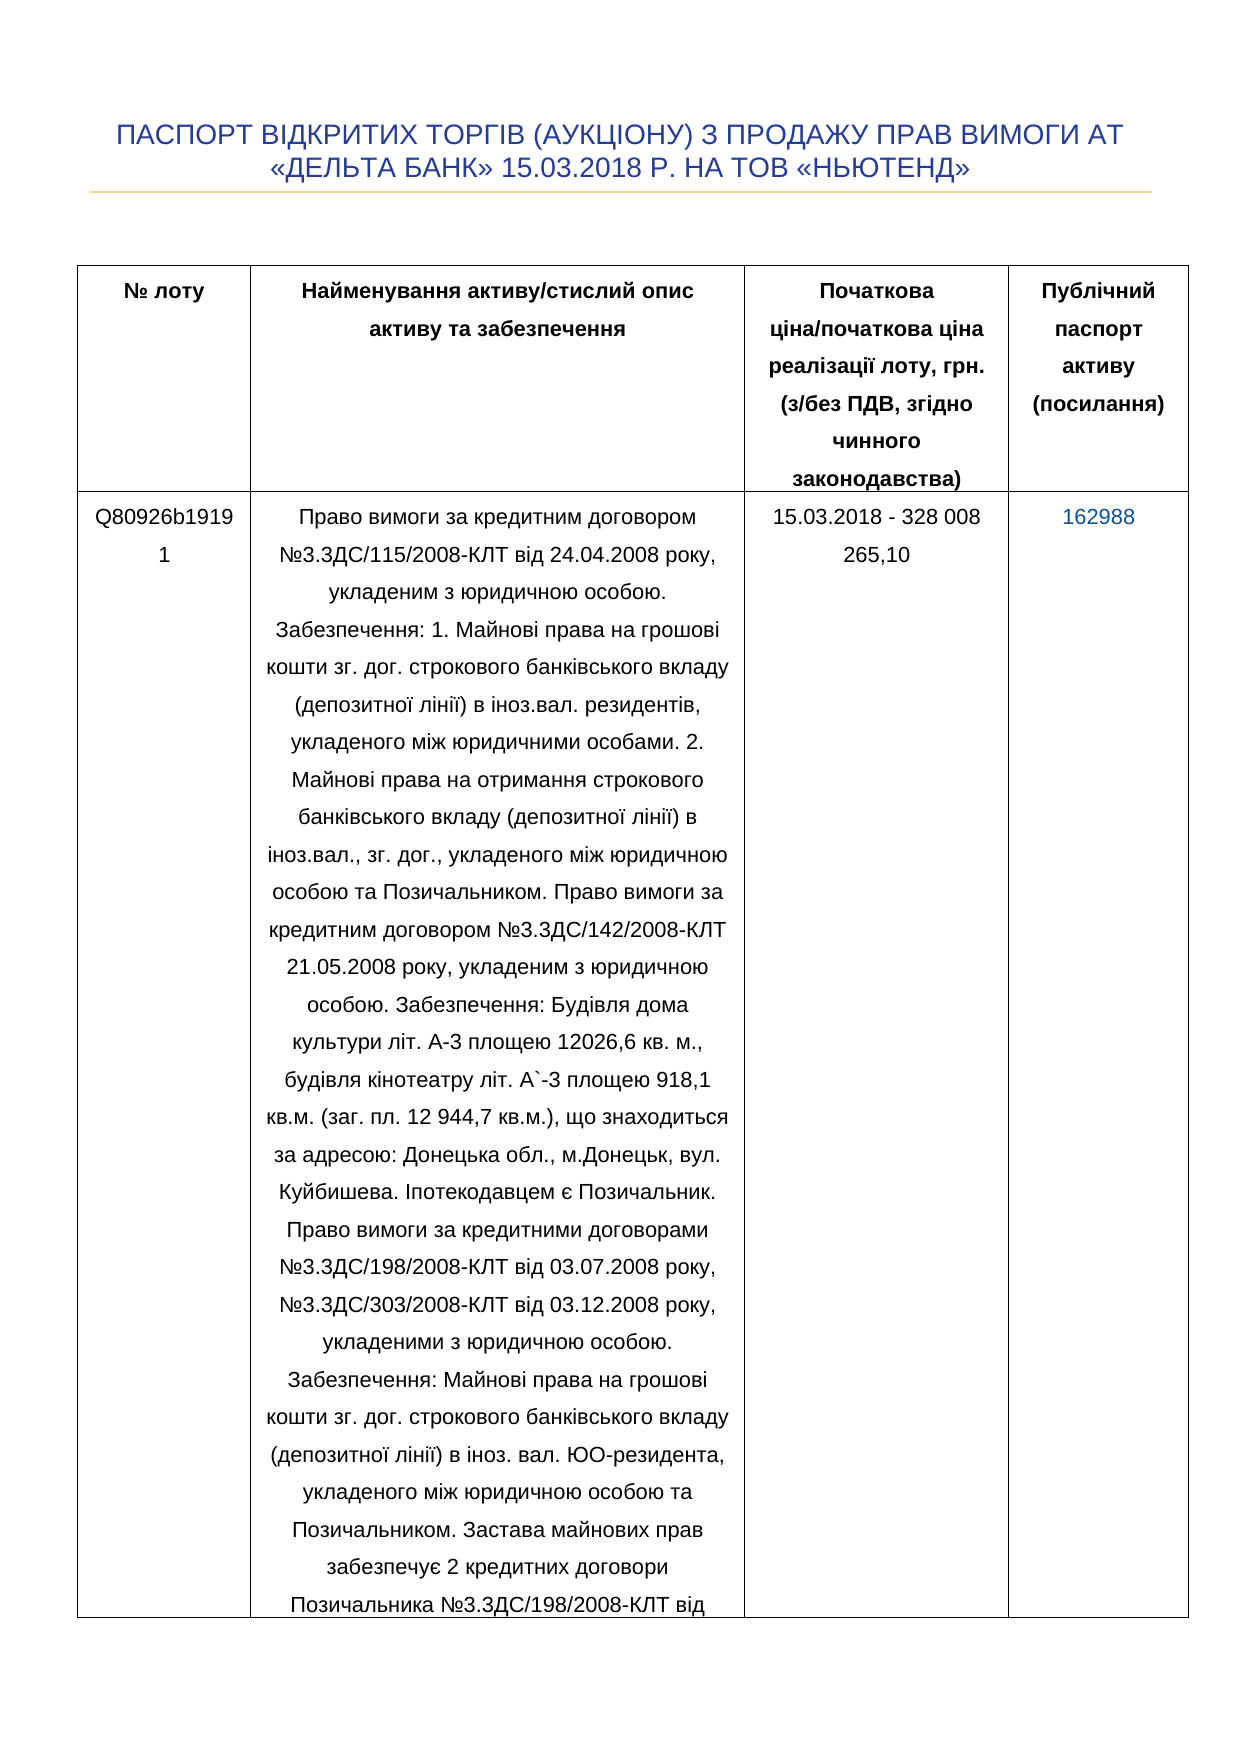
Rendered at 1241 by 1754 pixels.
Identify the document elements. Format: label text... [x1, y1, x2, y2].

table_header № лоту [78, 266, 250, 491]
table_cell 162988 [1009, 492, 1188, 1617]
table_header Початкова ціна/початкова ціна реалізації лоту, грн. (з/без ПДВ, згідно чинного законодавства) [745, 266, 1008, 491]
table_header Найменування активу/стислий опис активу та забезпечення [251, 266, 744, 491]
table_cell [251, 492, 744, 1617]
text ПАСПОРТ ВІДКРИТИХ ТОРГІВ (АУКЦІОНУ) З ПРОДАЖУ ПРАВ ВИМОГИ АТ «ДЕЛЬТА БАНК» 15.03.2018 Р. НА ТОВ «НЬЮТЕНД» [89, 118, 1152, 191]
table_header Публічний паспорт активу (посилання) [1009, 266, 1188, 491]
table_cell Q80926b19191 [78, 492, 250, 1617]
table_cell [745, 492, 1008, 1617]
